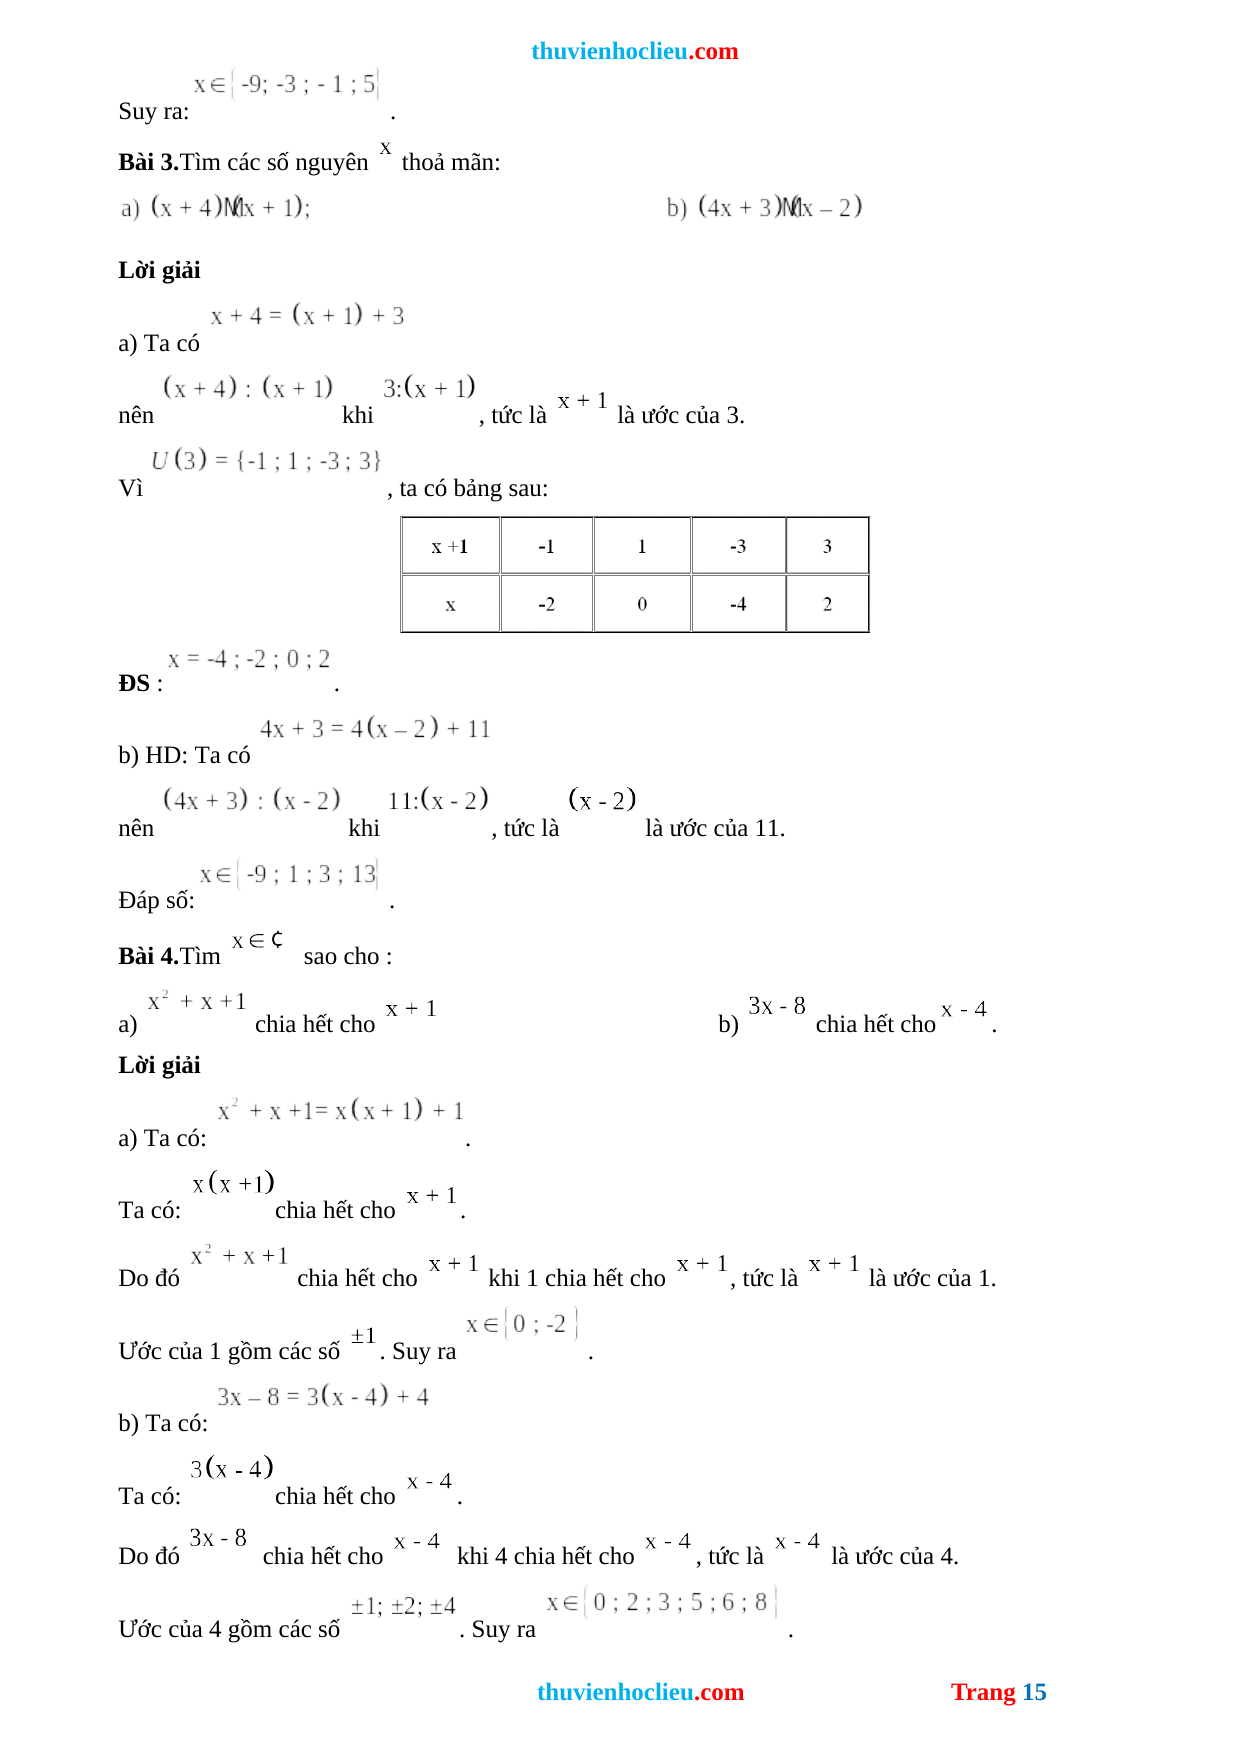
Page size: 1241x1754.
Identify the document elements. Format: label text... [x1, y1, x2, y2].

picture [398, 514, 872, 634]
text Lời giải [118, 255, 1152, 284]
text Ta có: chia hết cho . [118, 1450, 1152, 1510]
text nên khi , tức là là ước của 3. [118, 369, 1152, 429]
text Bài 3.Tìm các số nguyên thoả mãn: [118, 137, 1152, 176]
text Do đó chia hết cho khi 1 chia hết cho , tức là là ước của 1. [118, 1237, 1152, 1292]
text b) Ta có: [118, 1377, 1152, 1437]
text Đáp số:. [118, 854, 1152, 914]
text Ước của 4 gồm các số . Suy ra . [118, 1582, 1152, 1643]
text Suy ra:. [118, 65, 1152, 125]
text Vì , ta có bảng sau: [118, 442, 1152, 502]
text a) Ta có [118, 297, 1152, 357]
text Ước của 1 gồm các số . Suy ra . [118, 1304, 1152, 1365]
text Ta có: chia hết cho . [118, 1164, 1152, 1224]
text Bài 4.Tìm sao cho : [118, 927, 1152, 970]
text ĐS :. [118, 646, 1152, 697]
text nên khi , tức là là ước của 11. [118, 782, 1152, 842]
text Lời giải [118, 1050, 1152, 1079]
text a) chia hết cho b) chia hết cho. [118, 982, 1152, 1038]
text a) Ta có: . [118, 1091, 1152, 1152]
text Do đó chia hết cho khi 4 chia hết cho , tức là là ước của 4. [118, 1522, 1152, 1570]
text b) HD: Ta có [118, 709, 1152, 769]
